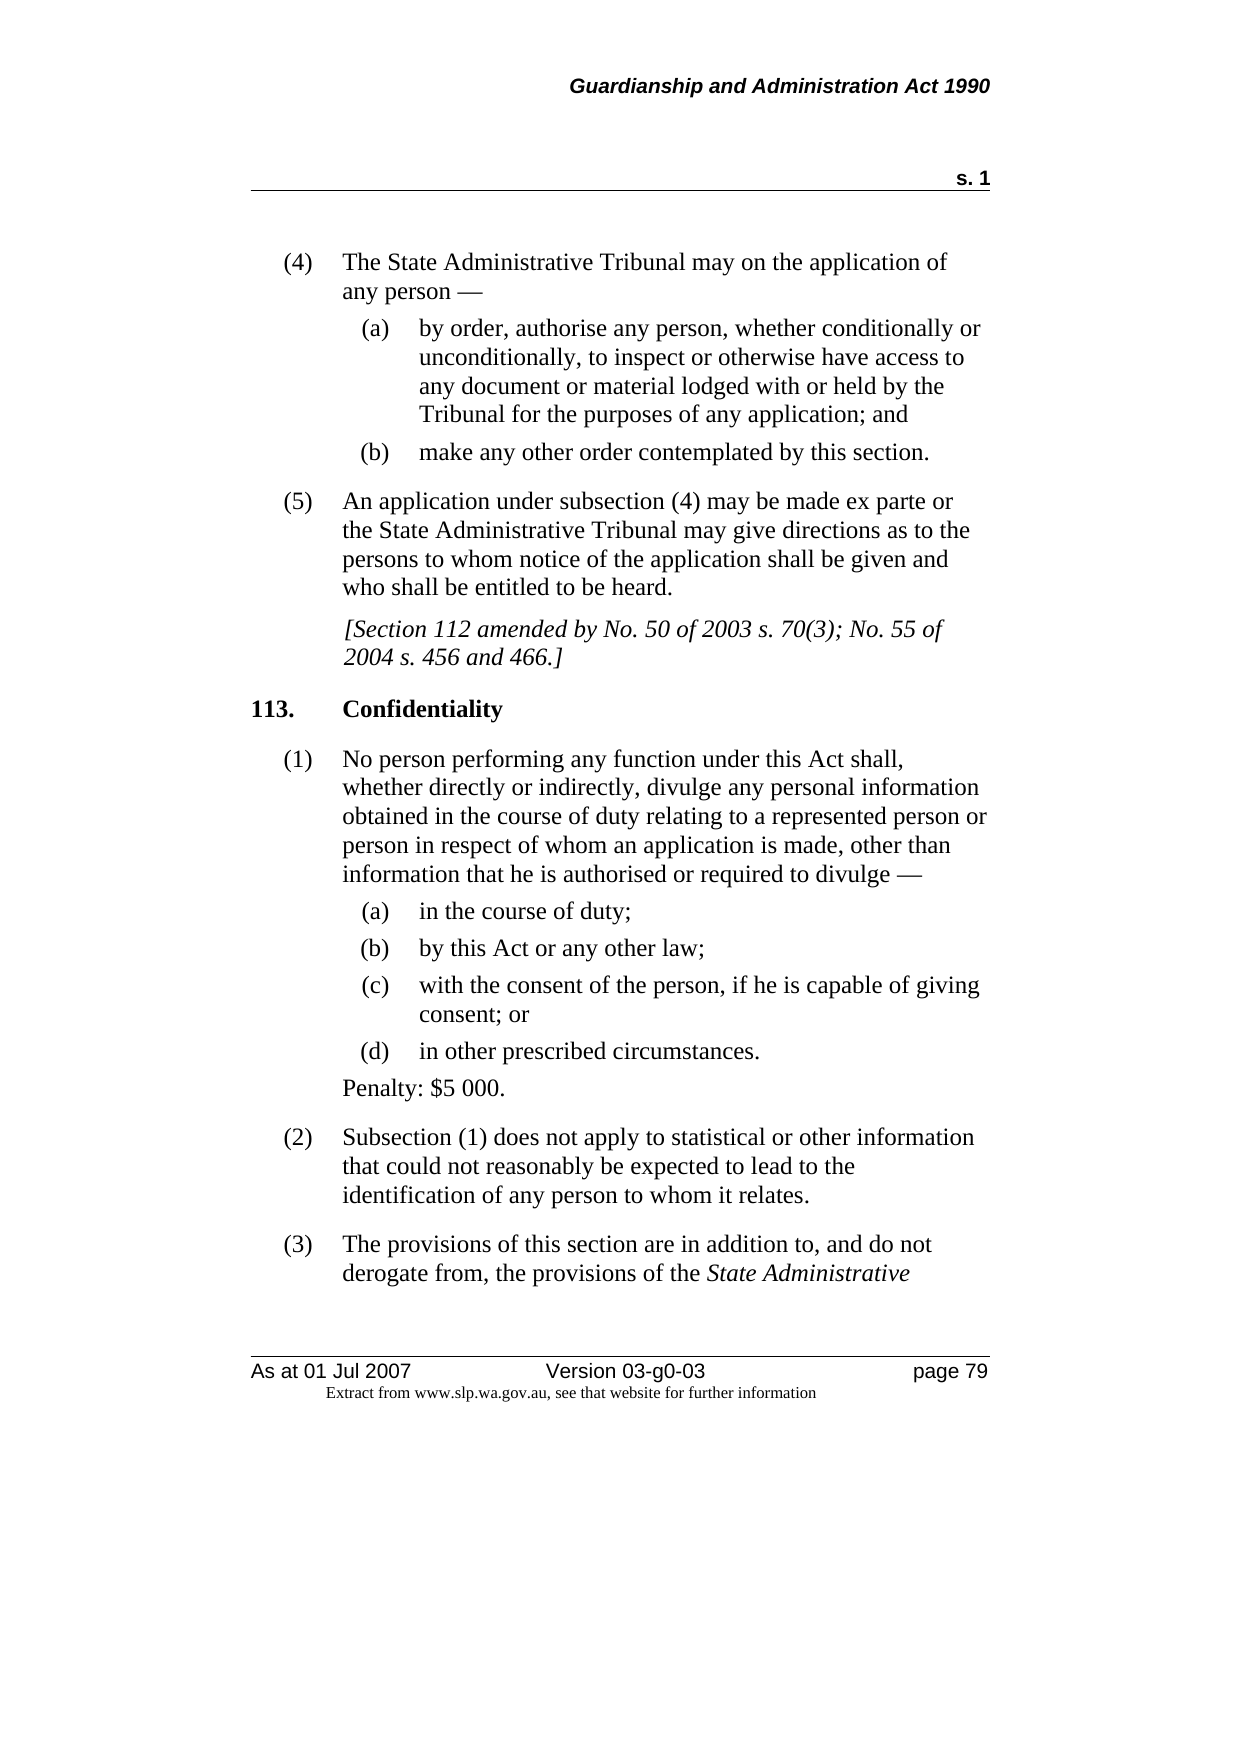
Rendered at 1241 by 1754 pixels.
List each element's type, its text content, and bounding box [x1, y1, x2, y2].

text (1) No person performing any function under this Act shall, whether directly or indirectly, divulge any personal information obtained in the course of duty relating to a represented person or person in respect of whom an application is made, other than information that he is authorised or required to divulge — [251, 744, 990, 887]
text (b) by this Act or any other law; [251, 933, 990, 962]
text Penalty: $5 000. [251, 1073, 990, 1102]
text (4) The State Administrative Tribunal may on the application of any person — [251, 247, 990, 305]
text [Section 112 amended by No. 50 of 2003 s. 70(3); No. 55 of 2004 s. 456 and 466.] [251, 614, 990, 671]
text (c) with the consent of the person, if he is capable of giving consent; or [251, 970, 990, 1027]
text (2) Subsection (1) does not apply to statistical or other information that could not reasonably be expected to lead to the identification of any person to whom it relates. [251, 1122, 990, 1209]
text (a) in the course of duty; [251, 896, 990, 924]
text (b) make any other order contemplated by this section. [251, 437, 990, 465]
subtitle 113. Confidentiality [251, 694, 990, 723]
text (5) An application under subsection (4) may be made ex parte or the State Administrative Tribunal may give directions as to the persons to whom notice of the application shall be given and who shall be entitled to be heard. [251, 486, 990, 601]
text (a) by order, authorise any person, whether conditionally or unconditionally, to inspect or otherwise have access to any document or material lodged with or held by the Tribunal for the purposes of any application; and [251, 313, 990, 428]
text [251, 1229, 990, 1287]
text (d) in other prescribed circumstances. [251, 1036, 990, 1064]
